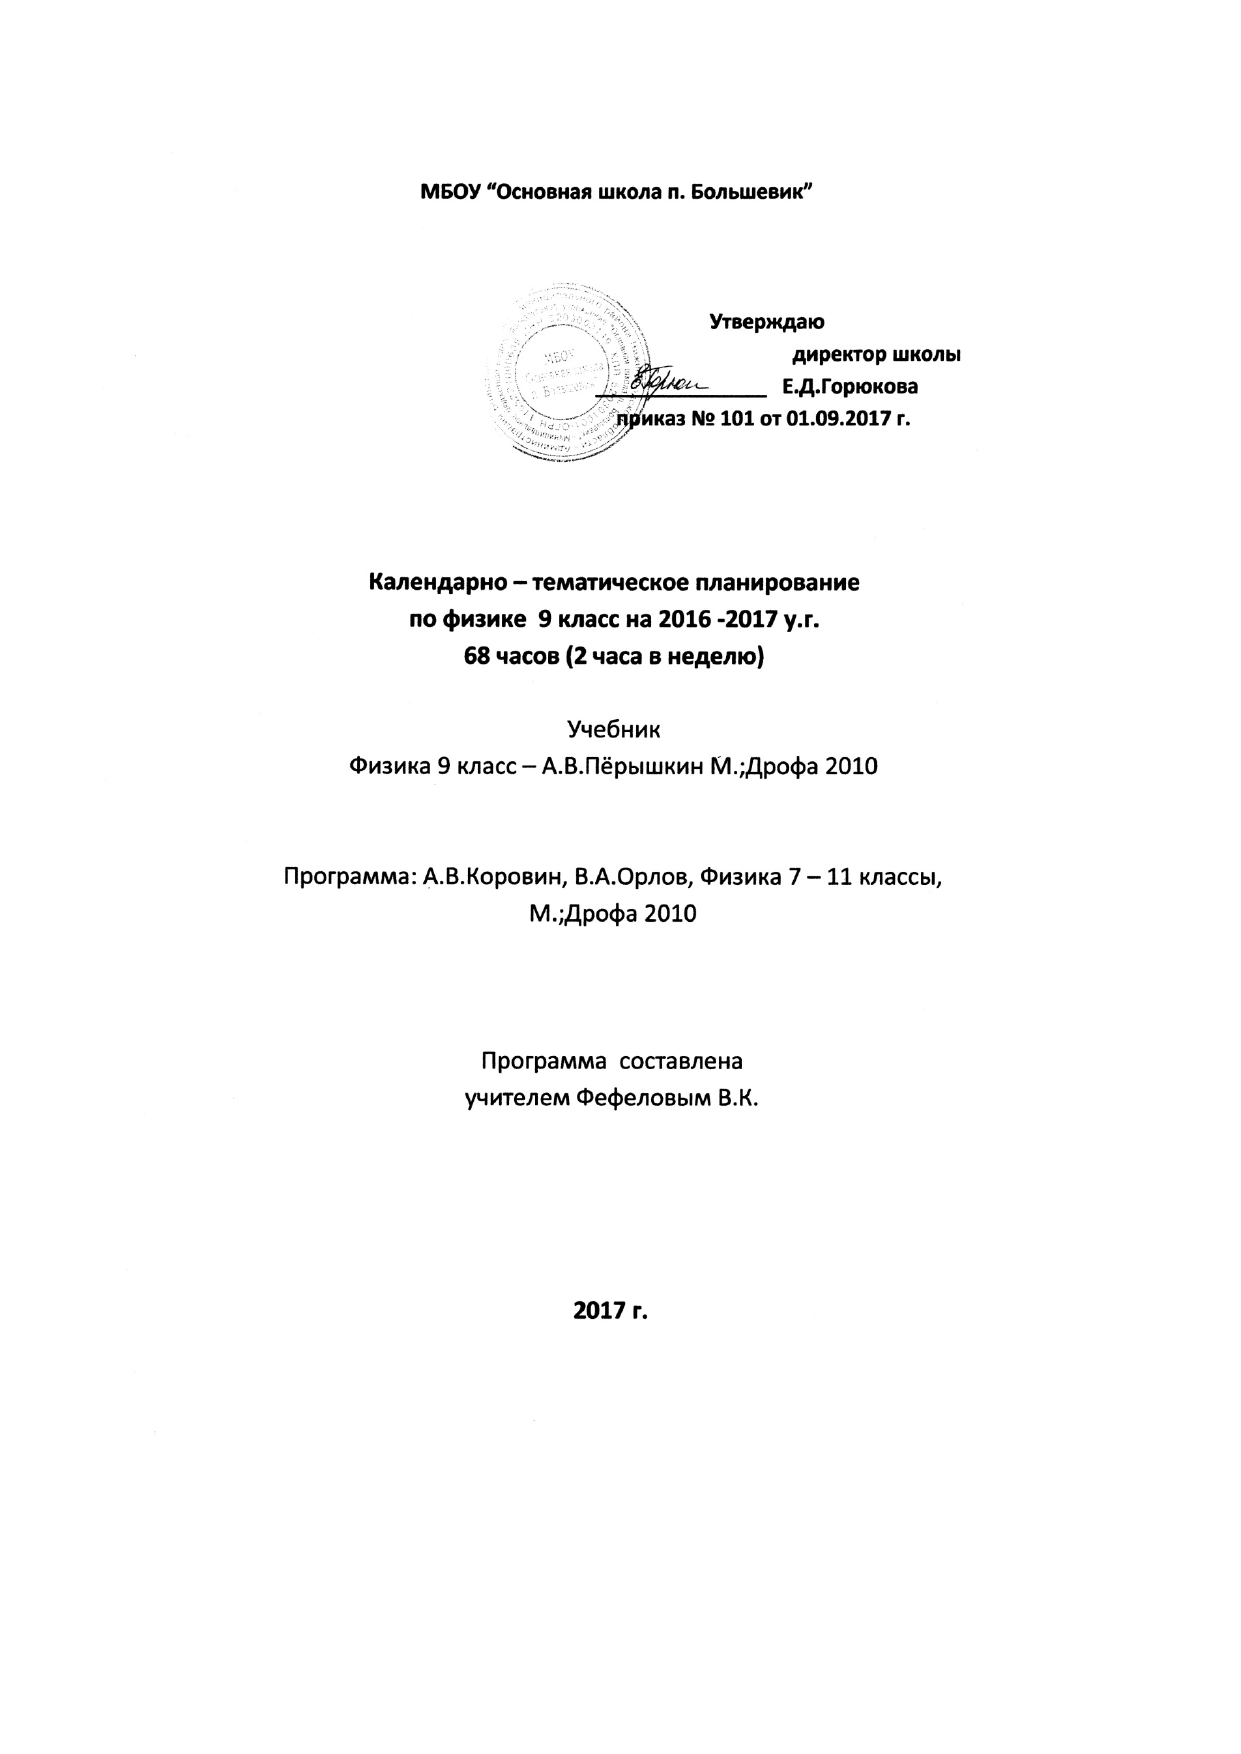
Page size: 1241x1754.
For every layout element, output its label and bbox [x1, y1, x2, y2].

picture [103, 88, 1078, 1466]
